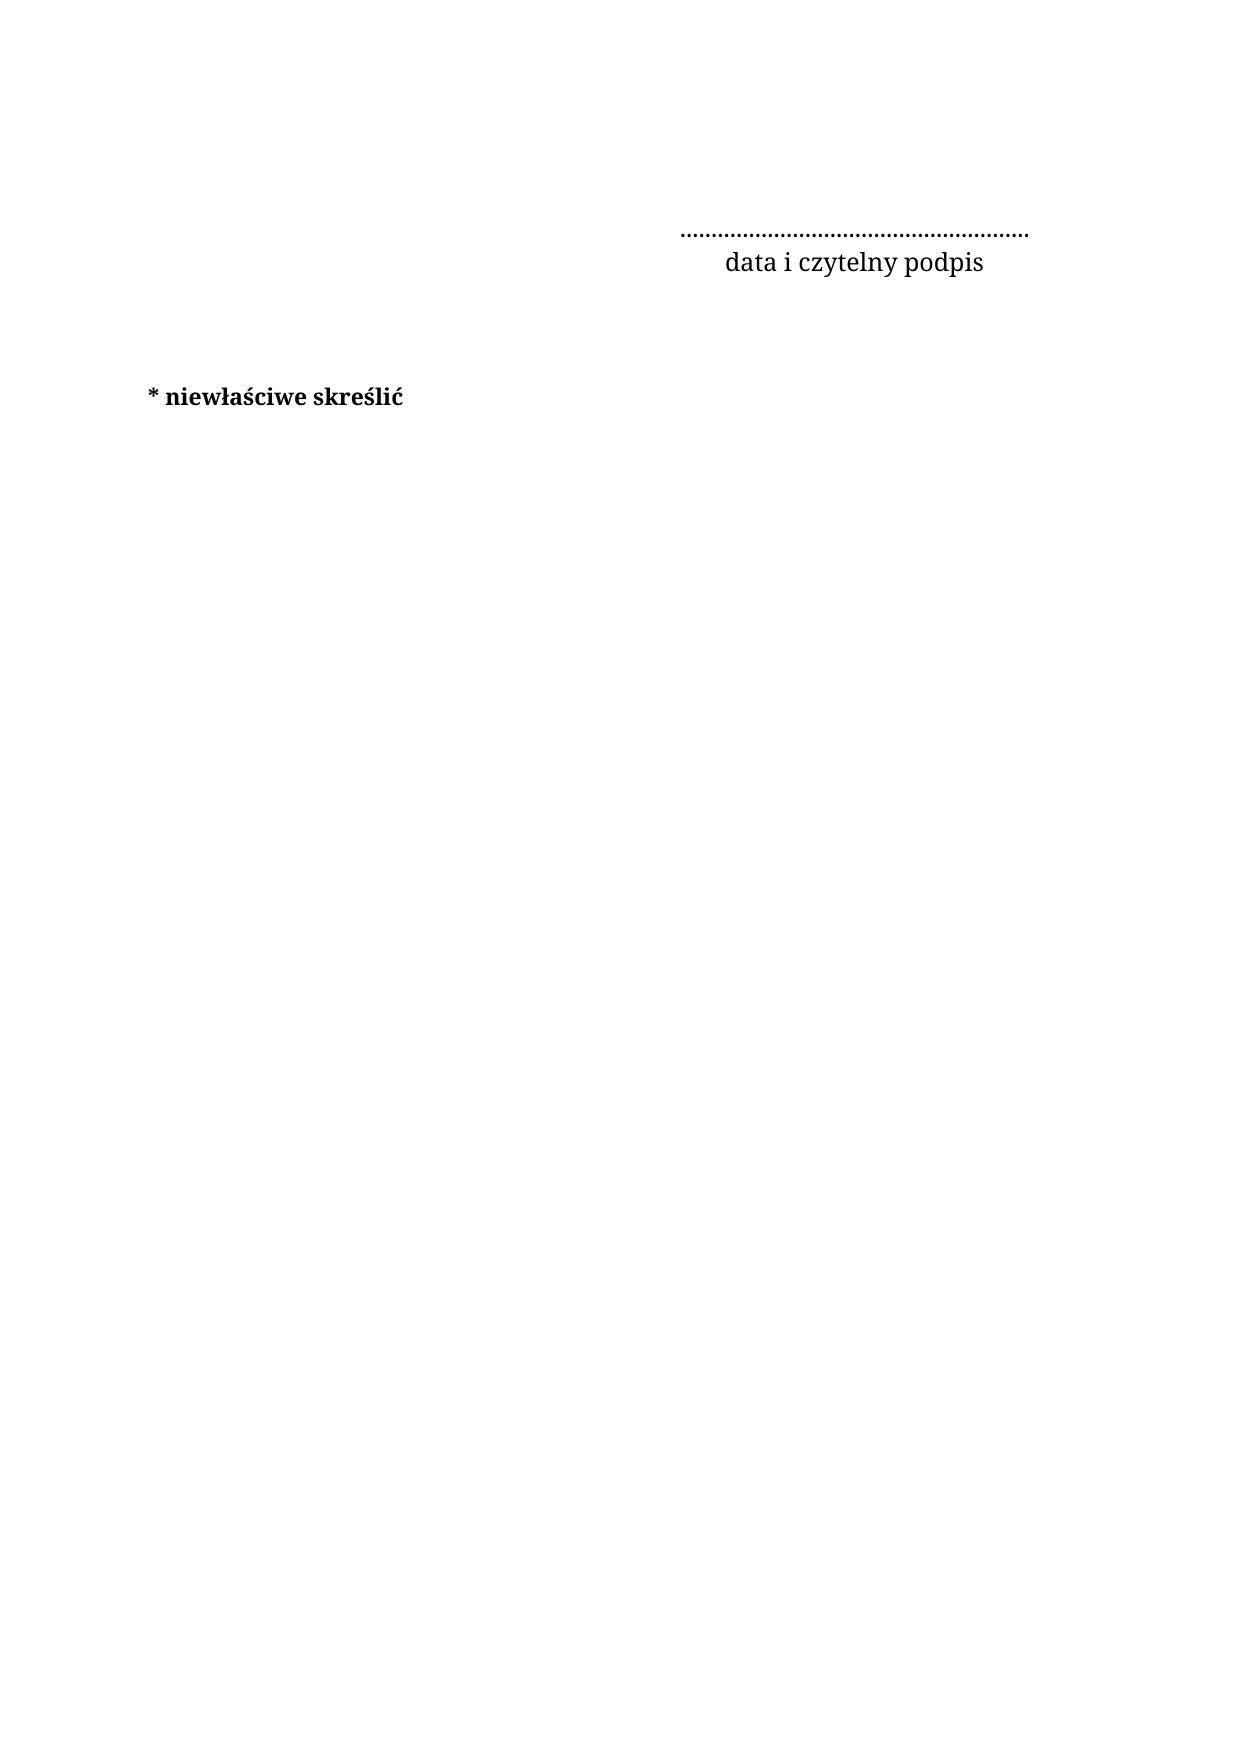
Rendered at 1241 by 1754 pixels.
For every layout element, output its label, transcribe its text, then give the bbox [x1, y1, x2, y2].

text data i czytelny podpis [616, 244, 1093, 278]
text * niewłaściwe skreślić [148, 381, 1093, 412]
text ........................................................ [616, 210, 1093, 244]
